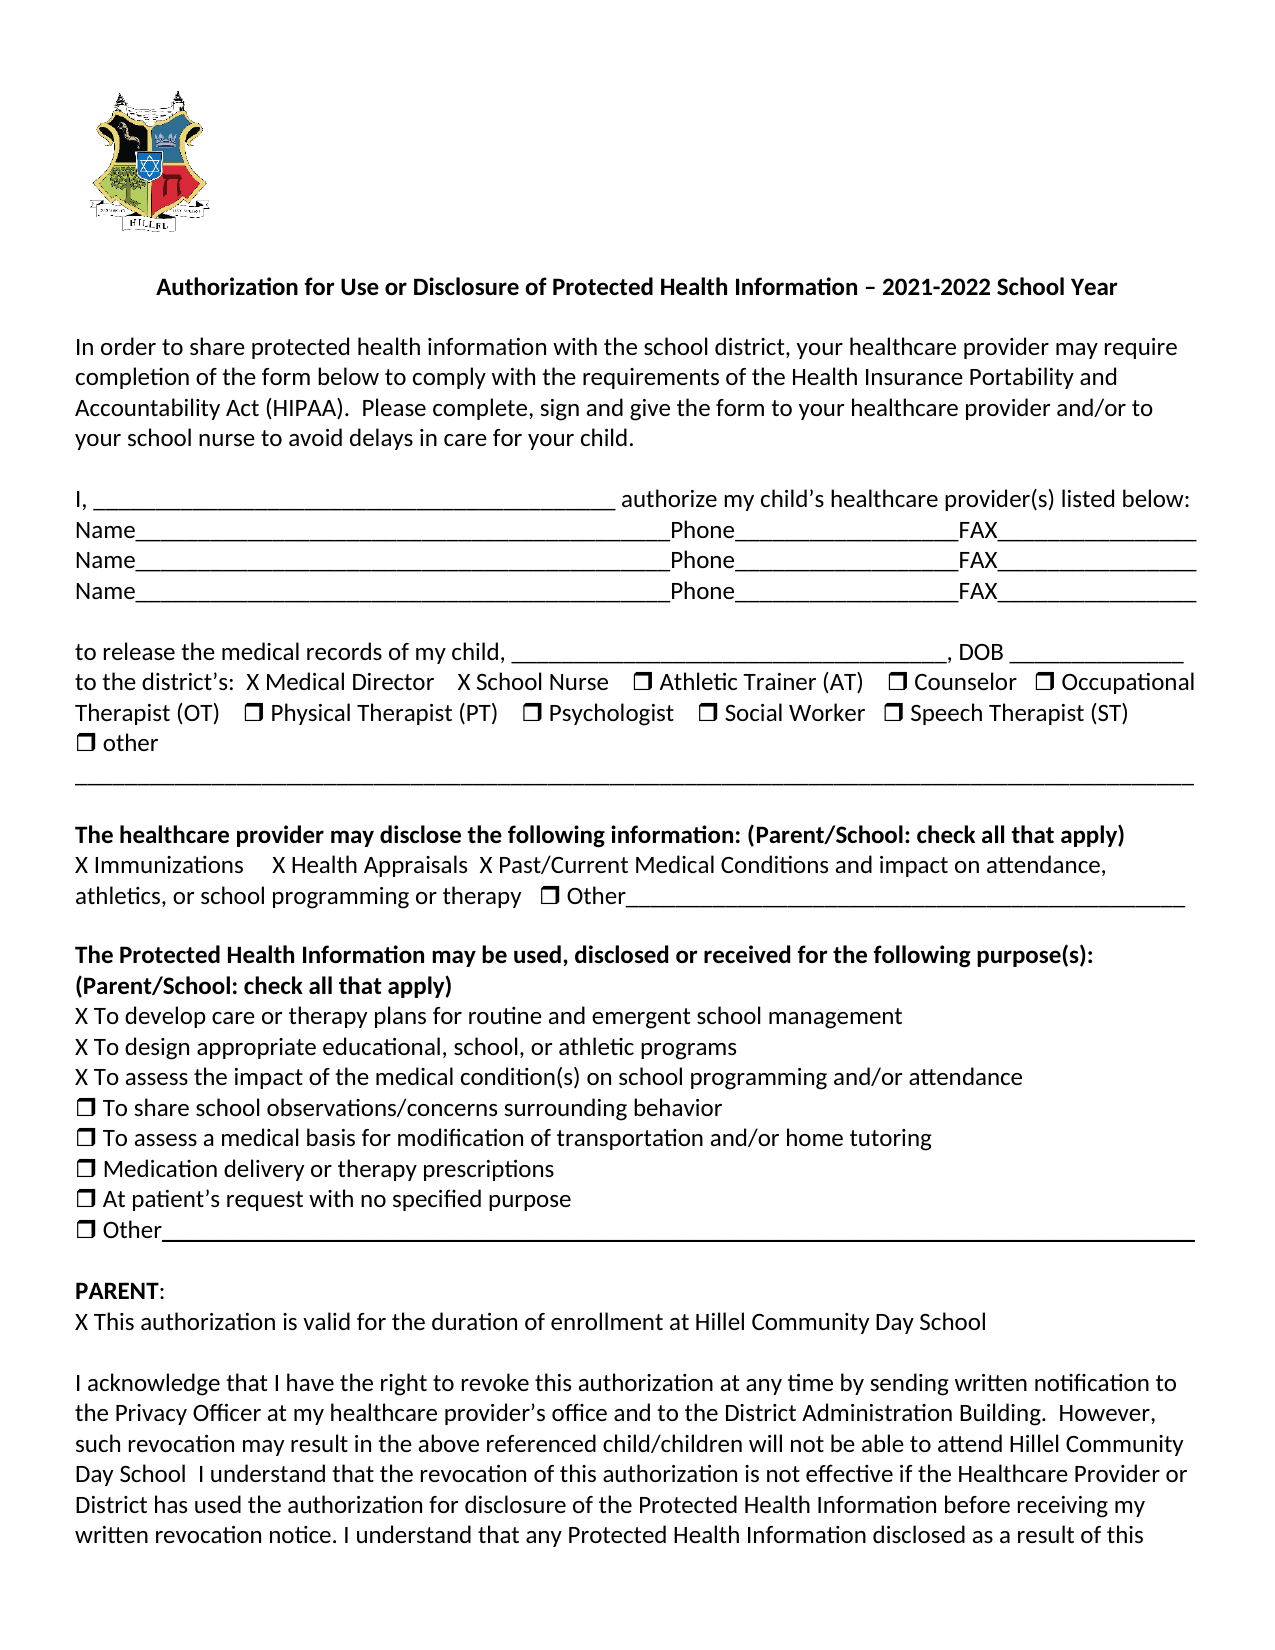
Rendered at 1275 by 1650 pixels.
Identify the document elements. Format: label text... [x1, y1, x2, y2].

text X To design appropriate educational, school, or athletic programs [75, 1031, 1200, 1062]
text X To assess the impact of the medical condition(s) on school programming and/or attendance [75, 1062, 1200, 1092]
text X Immunizations X Health Appraisals X Past/Current Medical Conditions and impact on attendance, athletics, or school programming or therapy Other_____________________________________________ [75, 850, 1200, 939]
text Medication delivery or therapy prescriptions [75, 1153, 1200, 1184]
text The Protected Health Information may be used, disclosed or received for the following purpose(s): (Parent/School: check all that apply) X To develop care or therapy plans for routine and emergent school management [75, 939, 1200, 1031]
text The healthcare provider may disclose the following information: (Parent/School: check all that apply) [75, 819, 1200, 850]
text X This authorization is valid for the duration of enrollment at Hillel Community Day School [75, 1306, 1200, 1336]
text to release the medical records of my child, ___________________________________, DOB ______________ to the district’s: X Medical Director X School Nurse Athletic Trainer (AT) Counselor Occupational Therapist (OT) Physical Therapist (PT) Psychologist Social Worker Speech Therapist (ST) other __________________________________________________________________________________________ [75, 636, 1200, 789]
text To assess a medical basis for modification of transportation and/or home tutoring [75, 1123, 1200, 1153]
text To share school observations/concerns surrounding behavior [75, 1092, 1200, 1123]
text PARENT: [75, 1275, 1200, 1306]
text Name___________________________________________Phone__________________FAX________________Name___________________________________________Phone__________________FAX________________Name___________________________________________Phone__________________FAX________________ [75, 514, 1200, 606]
text At patient’s request with no specified purpose [75, 1184, 1200, 1214]
text Other___________________________________________________________________________________ [75, 1214, 1200, 1245]
picture [75, 75, 227, 252]
text In order to share protected health information with the school district, your healthcare provider may require completion of the form below to comply with the requirements of the Health Insurance Portability and Accountability Act (HIPAA). Please complete, sign and give the form to your healthcare provider and/or to your school nurse to avoid delays in care for your child. [75, 331, 1200, 453]
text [75, 1336, 1200, 1550]
text I, __________________________________________ authorize my child’s healthcare provider(s) listed below: [75, 483, 1200, 514]
text Authorization for Use or Disclosure of Protected Health Information – 2021-2022 School Year [75, 272, 1200, 331]
